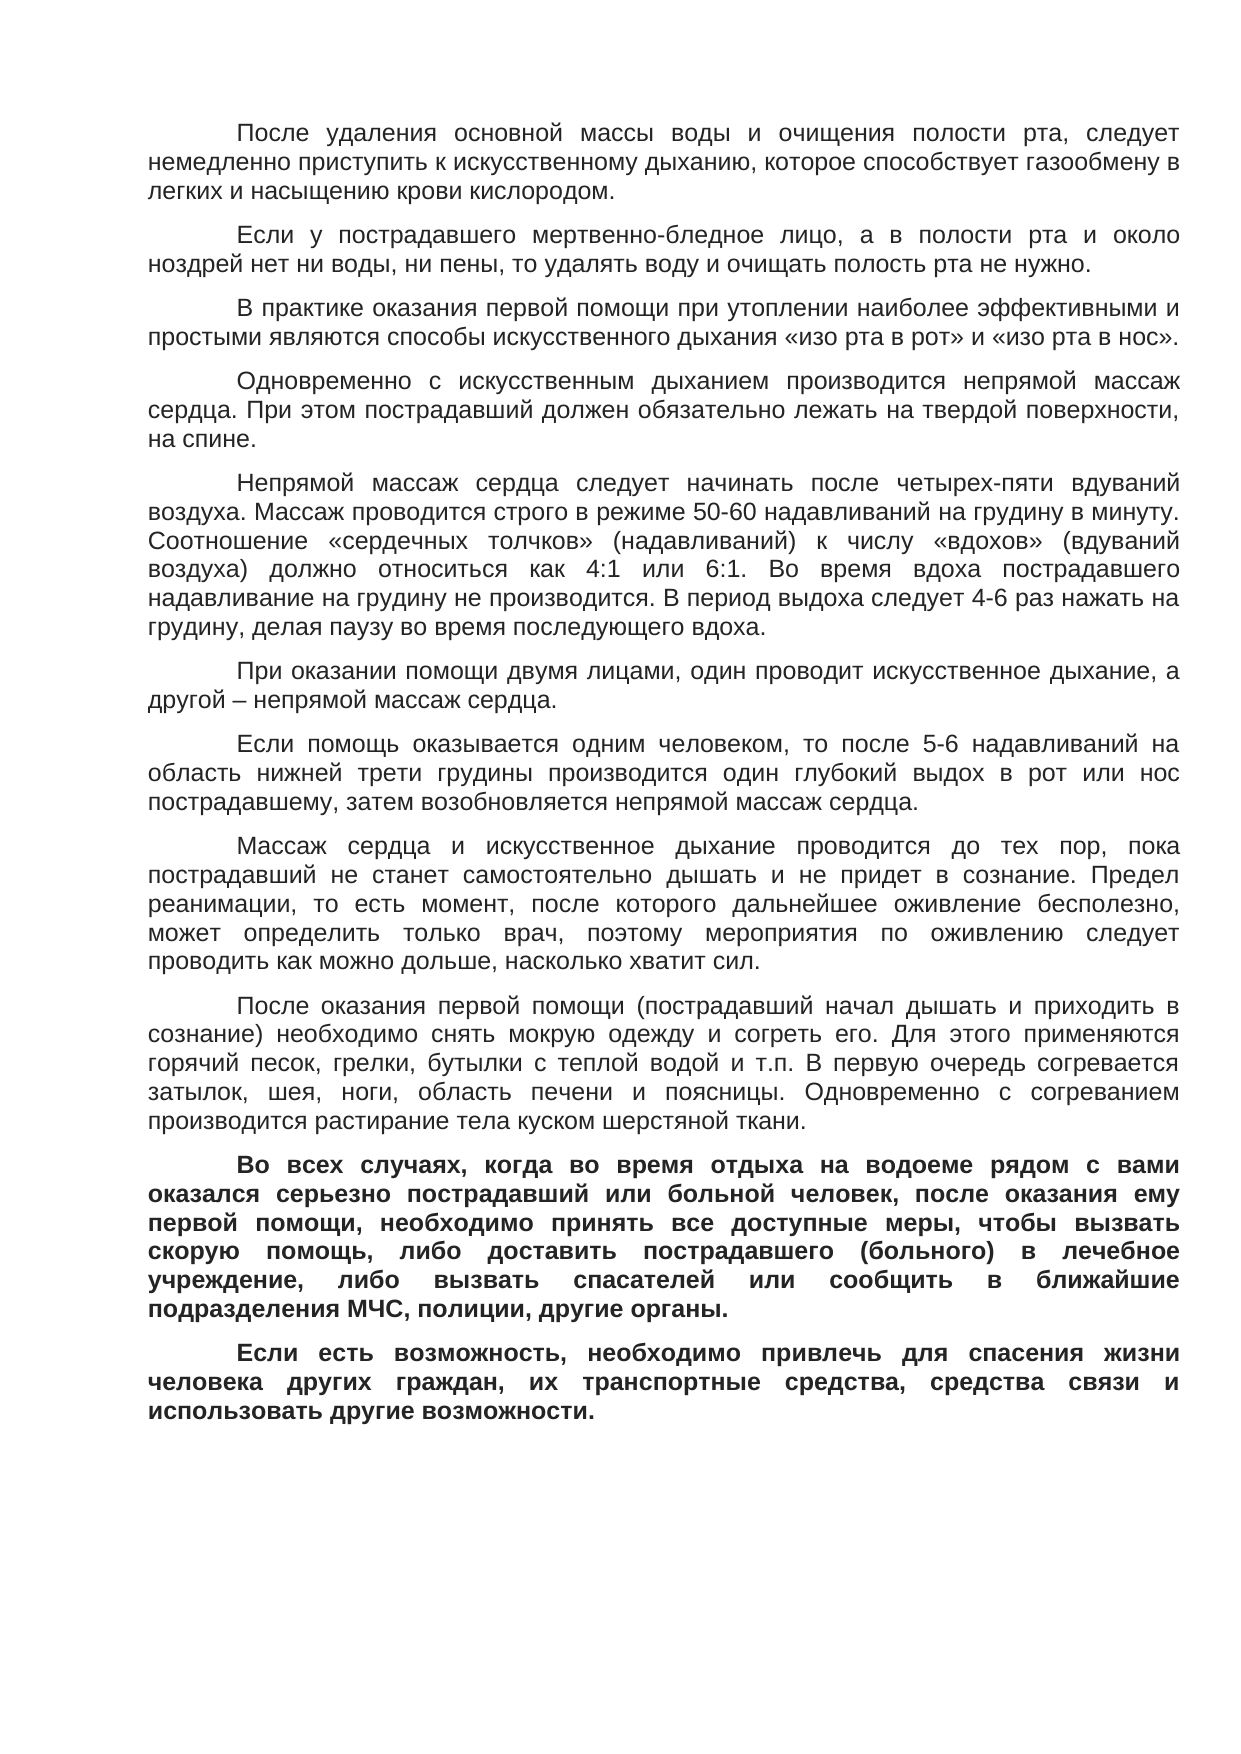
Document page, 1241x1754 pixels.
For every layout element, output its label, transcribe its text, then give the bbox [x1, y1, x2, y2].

text Если у пострадавшего мертвенно-бледное лицо, а в полости рта и около ноздрей нет ни воды, ни пены, то удалять воду и очищать полость рта не нужно. [148, 220, 1181, 277]
text Одновременно с искусственным дыханием производится непрямой массаж сердца. При этом пострадавший должен обязательно лежать на твердой поверхности, на спине. [148, 366, 1181, 452]
text В практике оказания первой помощи при утоплении наиболее эффективными и простыми являются способы искусственного дыхания «изо рта в рот» и «изо рта в нос». [148, 293, 1181, 351]
text После оказания первой помощи (пострадавший начал дышать и приходить в сознание) необходимо снять мокрую одежду и согреть его. Для этого применяются горячий песок, грелки, бутылки с теплой водой и т.п. В первую очередь согревается затылок, шея, ноги, область печени и поясницы. Одновременно с согреванием производится растирание тела куском шерстяной ткани. [148, 991, 1181, 1134]
text Во всех случаях, когда во время отдыха на водоеме рядом с вами оказался серьезно пострадавший или больной человек, после оказания ему первой помощи, необходимо принять все доступные меры, чтобы вызвать скорую помощь, либо доставить пострадавшего (больного) в лечебное учреждение, либо вызвать спасателей или сообщить в ближайшие подразделения МЧС, полиции, другие органы. [148, 1150, 1181, 1322]
text Непрямой массаж сердца следует начинать после четырех-пяти вдуваний воздуха. Массаж проводится строго в режиме 50-60 надавливаний на грудину в минуту. Соотношение «сердечных толчков» (надавливаний) к числу «вдохов» (вдуваний воздуха) должно относиться как 4:1 или 6:1. Во время вдоха пострадавшего надавливание на грудину не производится. В период выдоха следует 4-6 раз нажать на грудину, делая паузу во время последующего вдоха. [148, 468, 1181, 641]
text Если помощь оказывается одним человеком, то после 5-6 надавливаний на область нижней трети грудины производится один глубокий выдох в рот или нос пострадавшему, затем возобновляется непрямой массаж сердца. [148, 729, 1181, 816]
text Если есть возможность, необходимо привлечь для спасения жизни человека других граждан, их транспортные средства, средства связи и использовать другие возможности. [148, 1338, 1181, 1424]
text После удаления основной массы воды и очищения полости рта, следует немедленно приступить к искусственному дыханию, которое способствует газообмену в легких и насыщению крови кислородом. [148, 118, 1181, 204]
text Массаж сердца и искусственное дыхание проводится до тех пор, пока пострадавший не станет самостоятельно дышать и не придет в сознание. Предел реанимации, то есть момент, после которого дальнейшее оживление бесполезно, может определить только врач, поэтому мероприятия по оживлению следует проводить как можно дольше, насколько хватит сил. [148, 831, 1181, 975]
text При оказании помощи двумя лицами, один проводит искусственное дыхание, а другой – непрямой массаж сердца. [148, 656, 1181, 714]
